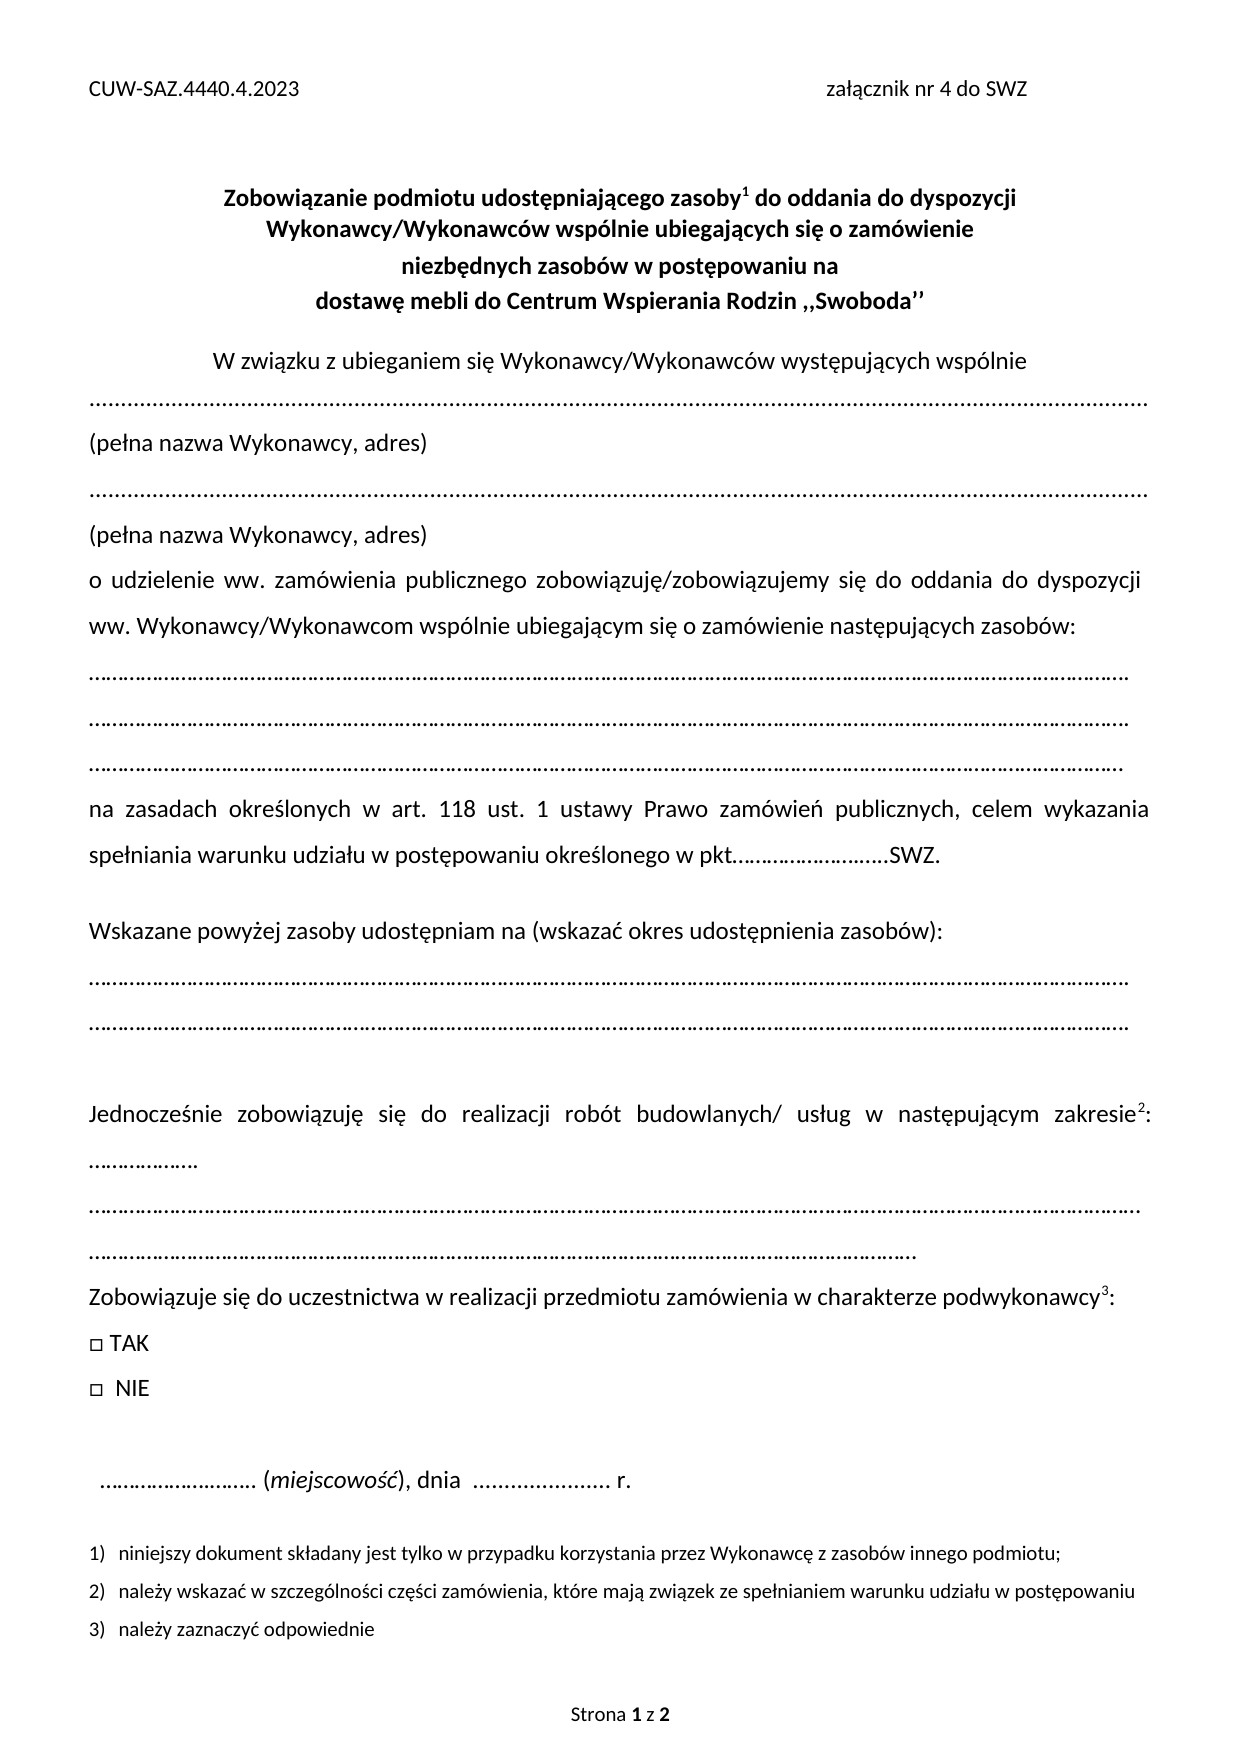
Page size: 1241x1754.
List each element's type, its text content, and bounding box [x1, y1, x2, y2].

list należy zaznaczyć odpowiednie [89, 1616, 1152, 1642]
text ……………………………………………………………………………………………………………………………………………………………… [89, 747, 1152, 778]
text W związku z ubieganiem się Wykonawcy/Wykonawców występujących wspólnie [89, 345, 1152, 375]
text ………………………………………………………………………………………………………………………………………………………………. [89, 656, 1152, 687]
text Zobowiązuje się do uczestnictwa w realizacji przedmiotu zamówienia w charakterze podwykonawcy3: [89, 1281, 1152, 1311]
text □ TAK [89, 1327, 1152, 1357]
text dostawę mebli do Centrum Wspierania Rodzin ,,Swoboda’’ [89, 285, 1152, 315]
list należy wskazać w szczególności części zamówienia, które mają związek ze spełnianiem warunku udziału w postępowaniu [89, 1578, 1152, 1603]
text ………………………………………………………………………………………………………………………………………………………………. [89, 961, 1152, 991]
text ........................................................................................................................................................................ (pełna nazwa Wykonawcy, adres) [89, 382, 1152, 458]
text ……………….…….. (miejscowość), dnia ...................... r. [89, 1464, 1152, 1494]
text Zobowiązanie podmiotu udostępniającego zasoby1 do oddania do dyspozycji Wykonawcy/Wykonawców wspólnie ubiegających się o zamówienie [89, 183, 1152, 244]
text Jednocześnie zobowiązuję się do realizacji robót budowlanych/ usług w następującym zakresie2:……………….………………………………………………………………………………………………………………………………………………………………………………………………………………………………………………………………………………………………… [89, 1098, 1152, 1266]
text ………………………………………………………………………………………………………………………………………………………………. [89, 1007, 1152, 1037]
text niezbędnych zasobów w postępowaniu na [89, 250, 1152, 280]
text ………………………………………………………………………………………………………………………………………………………………. [89, 702, 1152, 732]
text ........................................................................................................................................................................ (pełna nazwa Wykonawcy, adres) [89, 473, 1152, 549]
text Wskazane powyżej zasoby udostępniam na (wskazać okres udostępnienia zasobów): [89, 915, 1152, 946]
text o udzielenie ww. zamówienia publicznego zobowiązuję/zobowiązujemy się do oddania do dyspozycji ww. Wykonawcy/Wykonawcom wspólnie ubiegającym się o zamówienie następujących zasobów: [89, 564, 1152, 641]
text na zasadach określonych w art. 118 ust. 1 ustawy Prawo zamówień publicznych, celem wykazania spełniania warunku udziału w postępowaniu określonego w pkt………………….…..SWZ. [89, 793, 1152, 869]
text □ NIE [89, 1372, 1152, 1403]
list niniejszy dokument składany jest tylko w przypadku korzystania przez Wykonawcę z zasobów innego podmiotu; [89, 1540, 1152, 1565]
